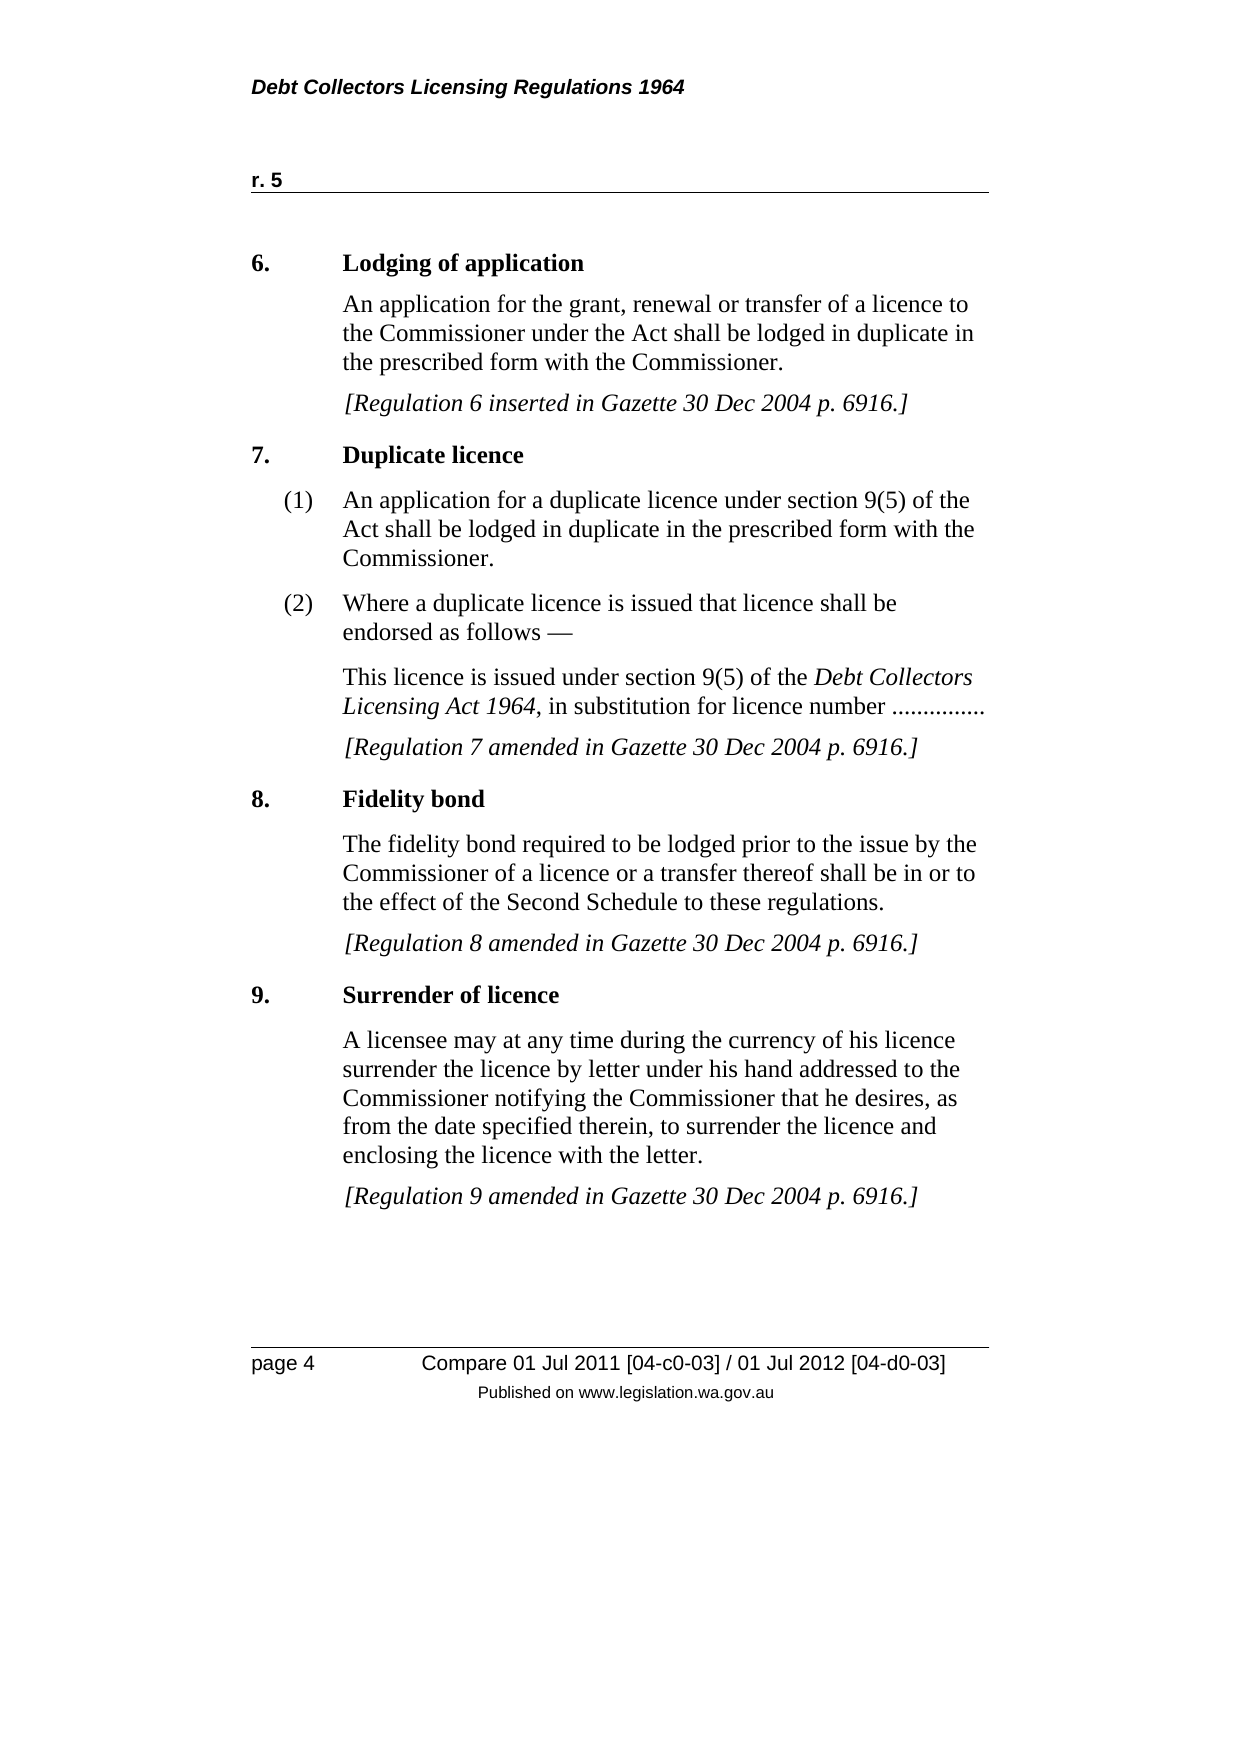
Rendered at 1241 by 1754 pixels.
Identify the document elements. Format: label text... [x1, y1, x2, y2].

subtitle 9. Surrender of licence [251, 980, 989, 1008]
text (2) Where a duplicate licence is issued that licence shall be endorsed as follows — [251, 588, 989, 646]
text [Regulation 6 inserted in Gazette 30 Dec 2004 p. 6916.] [251, 388, 989, 417]
text [Regulation 8 amended in Gazette 30 Dec 2004 p. 6916.] [251, 928, 989, 957]
subtitle 7. Duplicate licence [251, 440, 989, 468]
text (1) An application for a duplicate licence under section 9(5) of the Act shall be lodged in duplicate in the prescribed form with the Commissioner. [251, 485, 989, 571]
text The fidelity bond required to be lodged prior to the issue by the Commissioner of a licence or a transfer thereof shall be in or to the effect of the Second Schedule to these regulations. [251, 829, 989, 916]
text [Regulation 9 amended in Gazette 30 Dec 2004 p. 6916.] [251, 1181, 989, 1210]
subtitle 8. Fidelity bond [251, 784, 989, 813]
subtitle 6. Lodging of application [251, 248, 989, 277]
text An application for the grant, renewal or transfer of a licence to the Commissioner under the Act shall be lodged in duplicate in the prescribed form with the Commissioner. [251, 289, 989, 376]
text [Regulation 7 amended in Gazette 30 Dec 2004 p. 6916.] [251, 732, 989, 761]
text This licence is issued under section 9(5) of the Debt Collectors Licensing Act 1964, in substitution for licence number ............... [251, 662, 989, 720]
text A licensee may at any time during the currency of his licence surrender the licence by letter under his hand addressed to the Commissioner notifying the Commissioner that he desires, as from the date specified therein, to surrender the licence and enclosing the licence with the letter. [251, 1025, 989, 1169]
